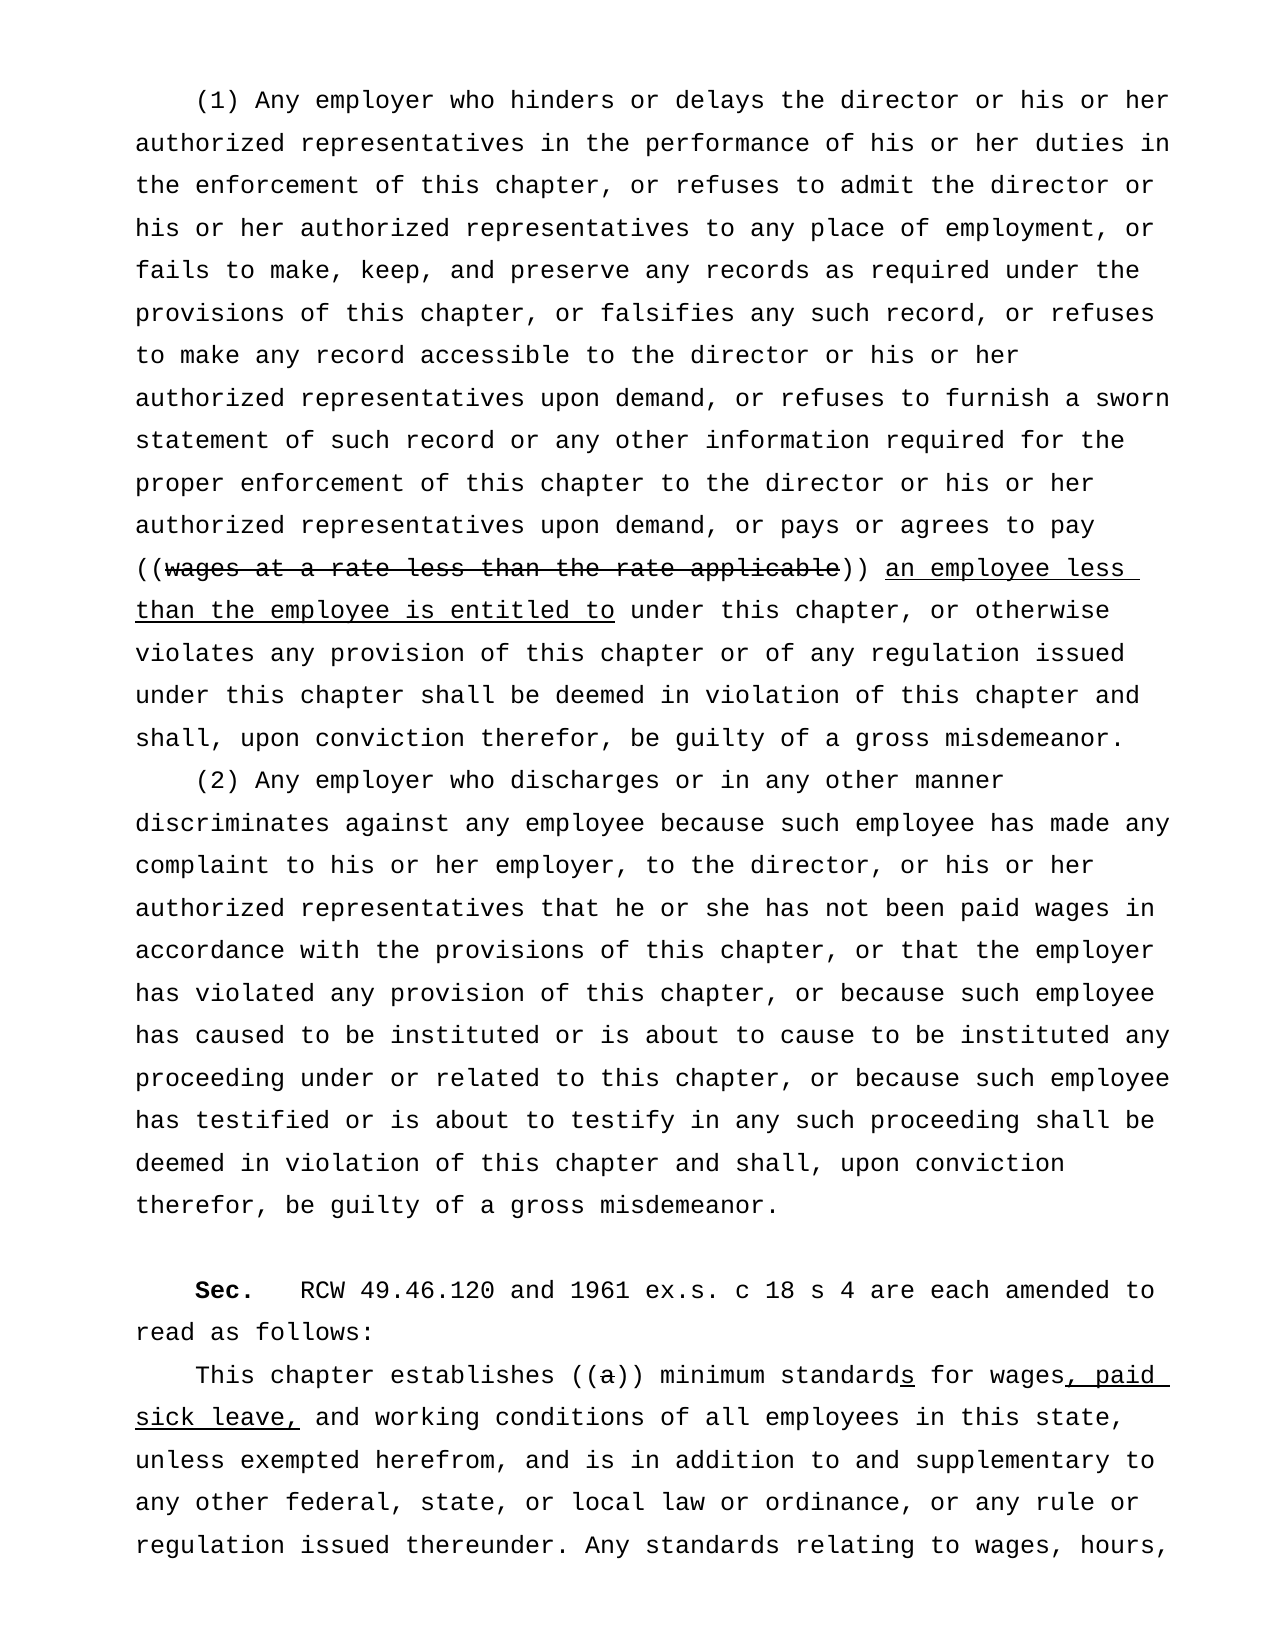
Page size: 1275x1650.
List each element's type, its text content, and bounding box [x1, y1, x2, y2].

text (1) Any employer who hinders or delays the director or his or her authorized representatives in the performance of his or her duties in the enforcement of this chapter, or refuses to admit the director or his or her authorized representatives to any place of employment, or fails to make, keep, and preserve any records as required under the provisions of this chapter, or falsifies any such record, or refuses to make any record accessible to the director or his or her authorized representatives upon demand, or refuses to furnish a sworn statement of such record or any other information required for the proper enforcement of this chapter to the director or his or her authorized representatives upon demand, or pays or agrees to pay ((wages at a rate less than the rate applicable)) an employee less than the employee is entitled to under this chapter, or otherwise violates any provision of this chapter or of any regulation issued under this chapter shall be deemed in violation of this chapter and shall, upon conviction therefor, be guilty of a gross misdemeanor. [135, 75, 1170, 755]
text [135, 1349, 1170, 1562]
text Sec. RCW 49.46.120 and 1961 ex.s. c 18 s 4 are each amended to read as follows: [135, 1264, 1170, 1349]
text (2) Any employer who discharges or in any other manner discriminates against any employee because such employee has made any complaint to his or her employer, to the director, or his or her authorized representatives that he or she has not been paid wages in accordance with the provisions of this chapter, or that the employer has violated any provision of this chapter, or because such employee has caused to be instituted or is about to cause to be instituted any proceeding under or related to this chapter, or because such employee has testified or is about to testify in any such proceeding shall be deemed in violation of this chapter and shall, upon conviction therefor, be guilty of a gross misdemeanor. [135, 755, 1170, 1222]
